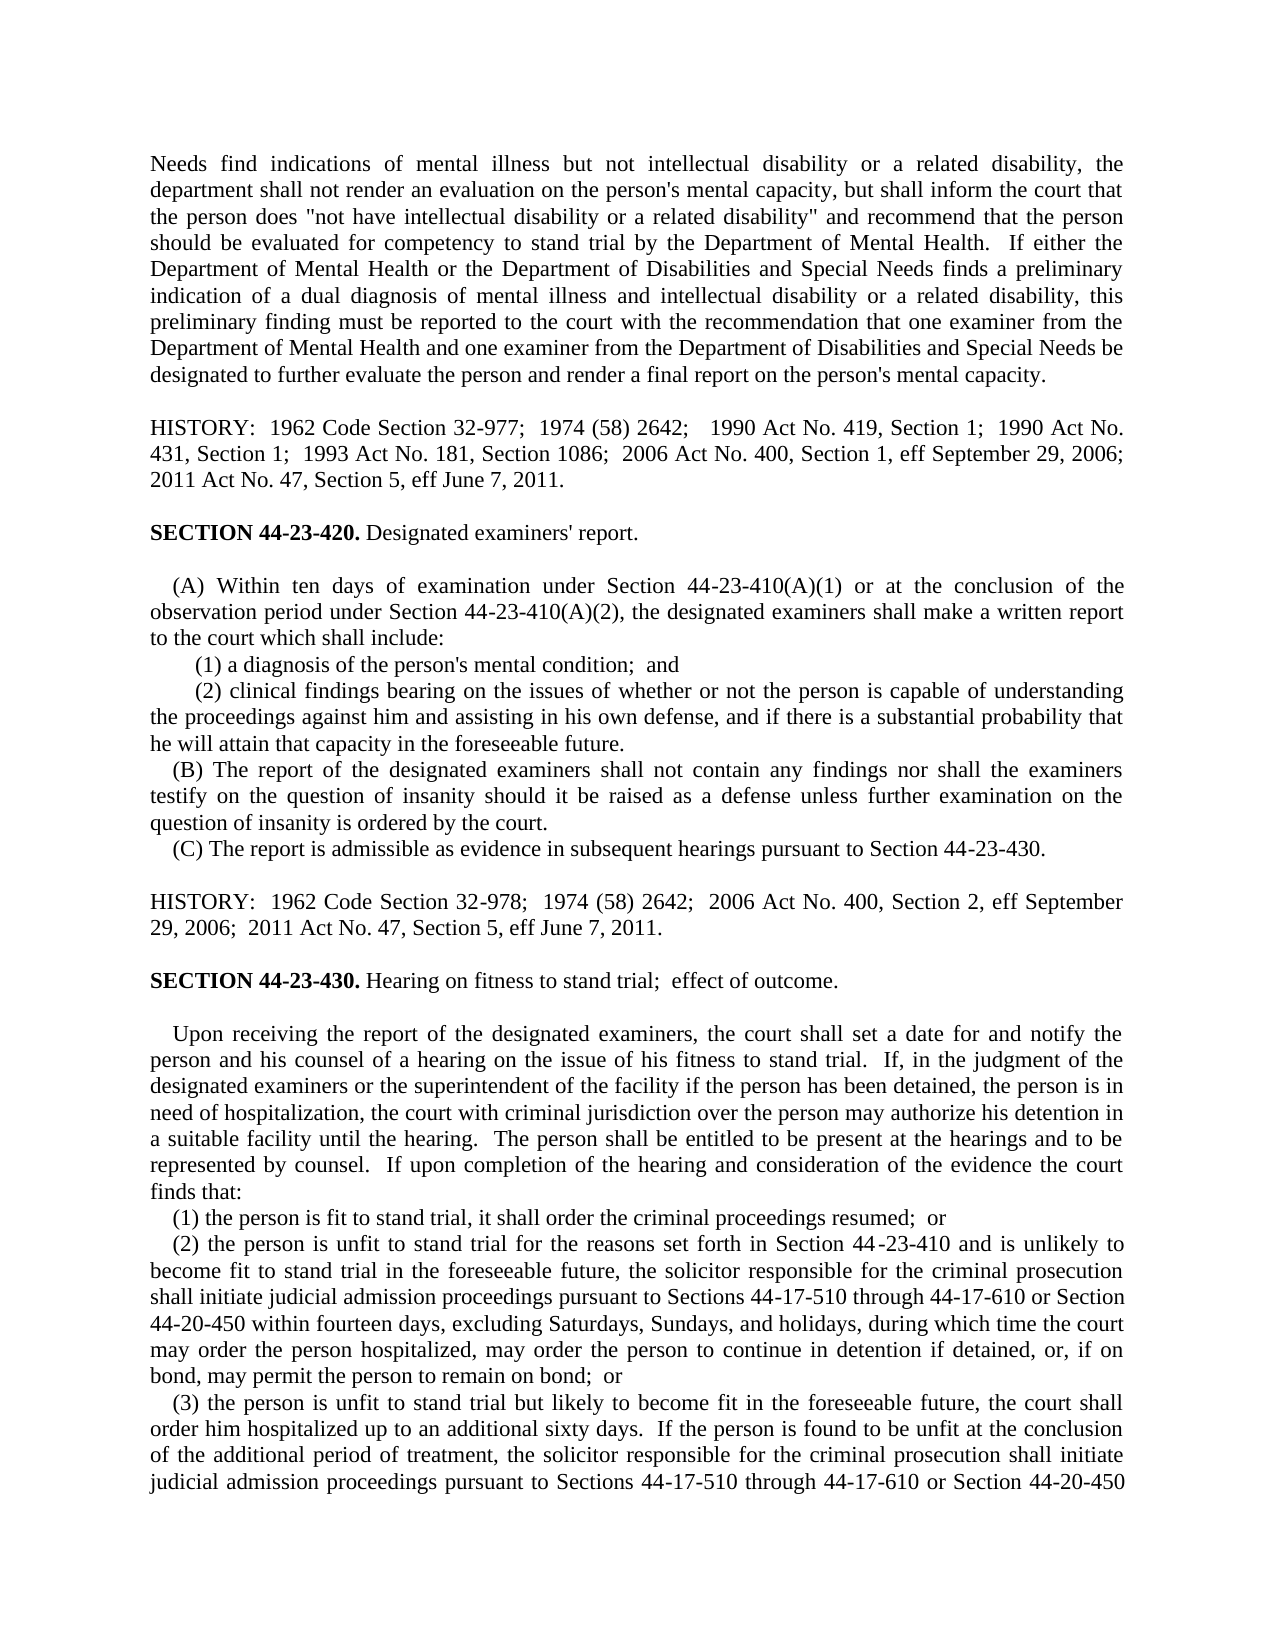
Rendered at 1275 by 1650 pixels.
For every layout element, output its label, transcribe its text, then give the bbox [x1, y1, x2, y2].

text Upon receiving the report of the designated examiners, the court shall set a date for and notify the person and his counsel of a hearing on the issue of his fitness to stand trial. If, in the judgment of the designated examiners or the superintendent of the facility if the person has been detained, the person is in need of hospitalization, the court with criminal jurisdiction over the person may authorize his detention in a suitable facility until the hearing. The person shall be entitled to be present at the hearings and to be represented by counsel. If upon completion of the hearing and consideration of the evidence the court finds that: [150, 1020, 1125, 1204]
text (A) Within ten days of examination under Section 44-23-410(A)(1) or at the conclusion of the observation period under Section 44-23-410(A)(2), the designated examiners shall make a written report to the court which shall include: [150, 572, 1125, 651]
text (1) a diagnosis of the person's mental condition; and [150, 651, 1125, 677]
text (1) the person is fit to stand trial, it shall order the criminal proceedings resumed; or [150, 1204, 1125, 1231]
text SECTION 44-23-420. Designated examiners' report. [150, 519, 1125, 545]
text (2) clinical findings bearing on the issues of whether or not the person is capable of understanding the proceedings against him and assisting in his own defense, and if there is a substantial probability that he will attain that capacity in the foreseeable future. [150, 677, 1125, 756]
text (B) The report of the designated examiners shall not contain any findings nor shall the examiners testify on the question of insanity should it be raised as a defense unless further examination on the question of insanity is ordered by the court. [150, 756, 1125, 835]
text (C) The report is admissible as evidence in subsequent hearings pursuant to Section 44-23-430. [150, 835, 1125, 862]
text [150, 1389, 1125, 1494]
text SECTION 44-23-430. Hearing on fitness to stand trial; effect of outcome. [150, 967, 1125, 993]
text (2) the person is unfit to stand trial for the reasons set forth in Section 44-23-410 and is unlikely to become fit to stand trial in the foreseeable future, the solicitor responsible for the criminal prosecution shall initiate judicial admission proceedings pursuant to Sections 44-17-510 through 44-17-610 or Section 44-20-450 within fourteen days, excluding Saturdays, Sundays, and holidays, during which time the court may order the person hospitalized, may order the person to continue in detention if detained, or, if on bond, may permit the person to remain on bond; or [150, 1231, 1125, 1389]
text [150, 150, 1125, 387]
text HISTORY: 1962 Code Section 32-977; 1974 (58) 2642; 1990 Act No. 419, Section 1; 1990 Act No. 431, Section 1; 1993 Act No. 181, Section 1086; 2006 Act No. 400, Section 1, eff September 29, 2006; 2011 Act No. 47, Section 5, eff June 7, 2011. [150, 413, 1125, 493]
text HISTORY: 1962 Code Section 32-978; 1974 (58) 2642; 2006 Act No. 400, Section 2, eff September 29, 2006; 2011 Act No. 47, Section 5, eff June 7, 2011. [150, 888, 1125, 941]
